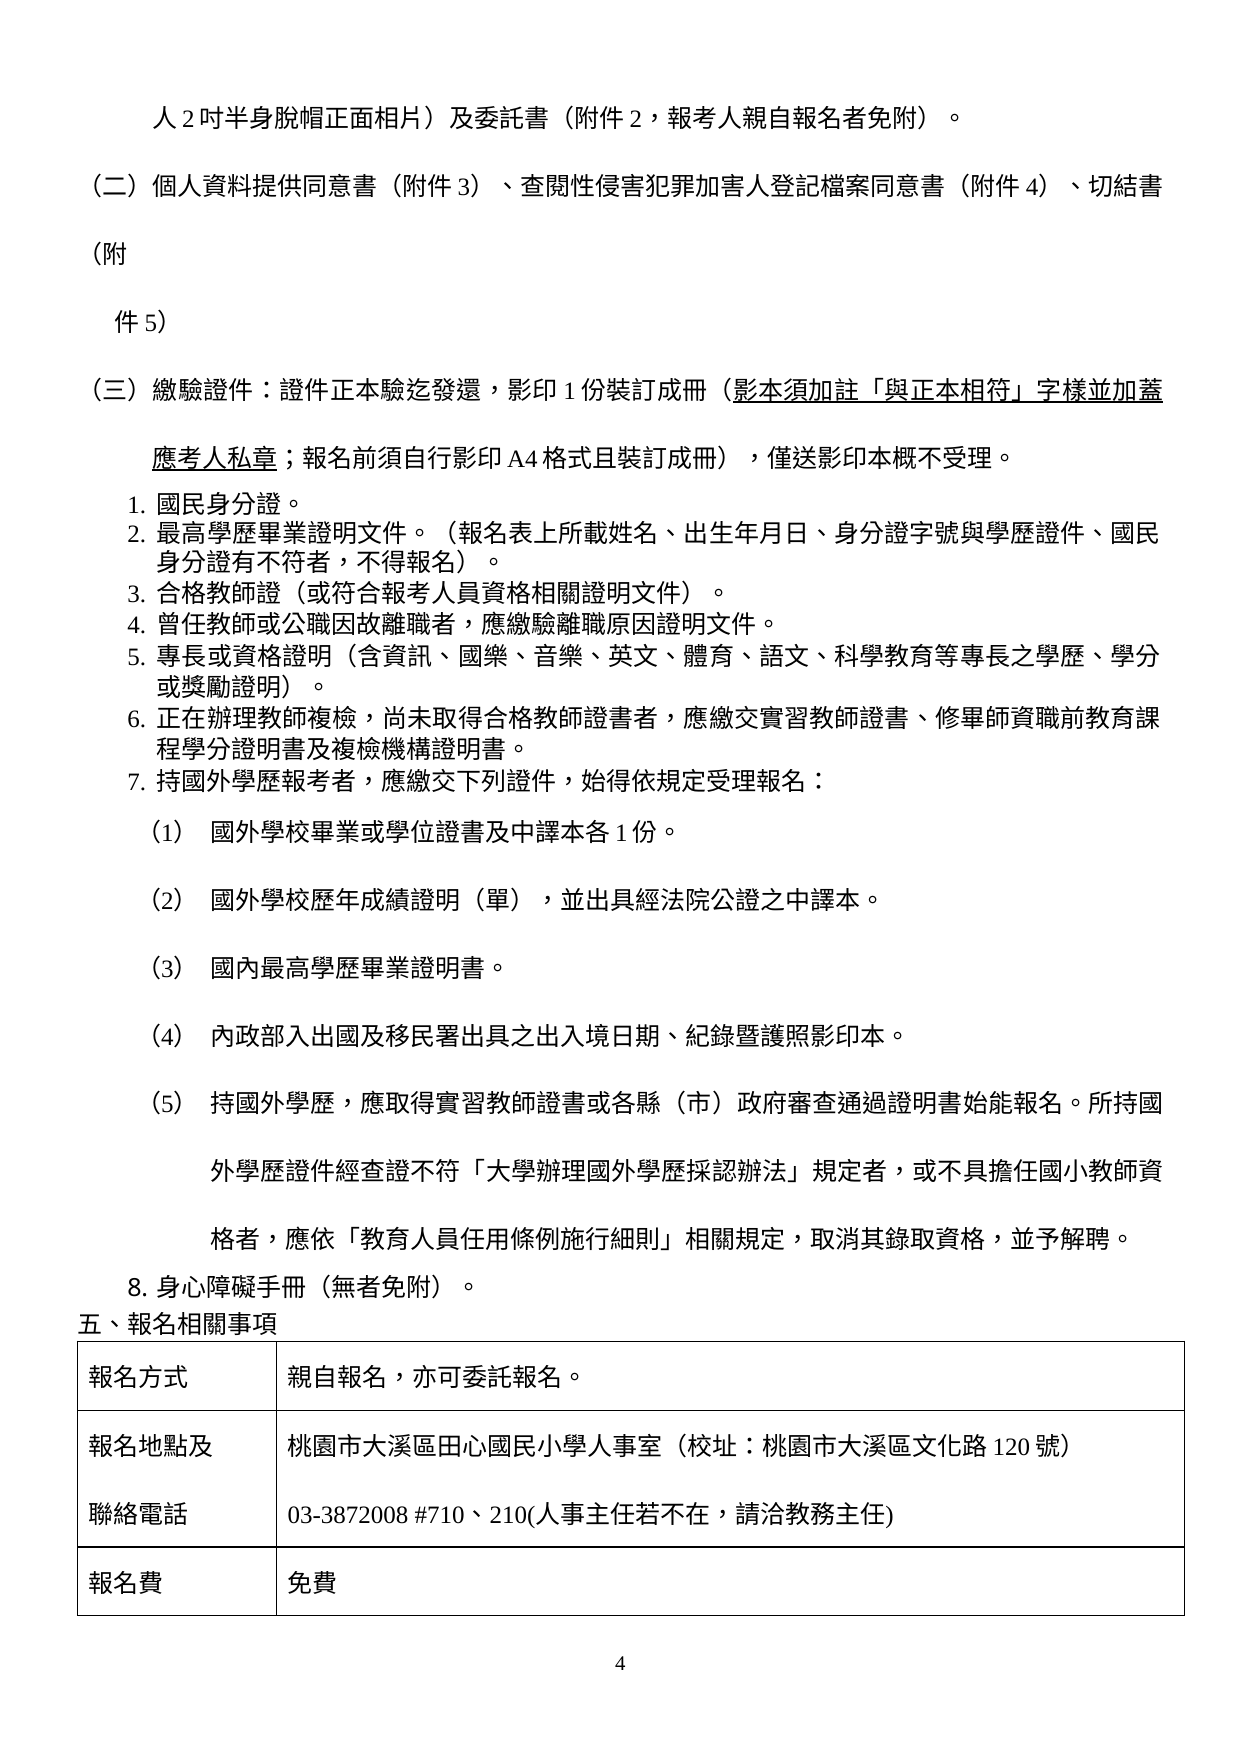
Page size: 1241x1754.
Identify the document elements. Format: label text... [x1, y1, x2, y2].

list 國外學校歷年成績證明（單），並出具經法院公證之中譯本。 [136, 864, 1163, 932]
list 正在辦理教師複檢，尚未取得合格教師證書者，應繳交實習教師證書、修畢師資職前教育課程學分證明書及複檢機構證明書。 [127, 703, 1163, 765]
text （三）繳驗證件：證件正本驗迄發還，影印1份裝訂成冊（影本須加註「與正本相符」字樣並加蓋應考人私章；報名前須自行影印A4格式且裝訂成冊），僅送影印本概不受理。 [77, 354, 1163, 490]
list 國內最高學歷畢業證明書。 [136, 932, 1163, 1000]
text 五、報名相關事項 [77, 1303, 1163, 1341]
list 身心障礙手冊（無者免附）。 [127, 1272, 1163, 1303]
list 合格教師證（或符合報考人員資格相關證明文件）。 [127, 578, 1163, 609]
list 專長或資格證明（含資訊、國樂、音樂、英文、體育、語文、科學教育等專長之學歷、學分或獎勵證明）。 [127, 640, 1163, 703]
list 國民身分證。 [127, 490, 1163, 519]
text （二）個人資料提供同意書（附件3）、查閱性侵害犯罪加害人登記檔案同意書（附件4）、切結書（附 件5） [77, 151, 1163, 354]
table_cell 免費 [277, 1548, 1184, 1615]
list 最高學歷畢業證明文件。（報名表上所載姓名、出生年月日、身分證字號與學歷證件、國民身分證有不符者，不得報名）。 [127, 519, 1163, 578]
list 曾任教師或公職因故離職者，應繳驗離職原因證明文件。 [127, 609, 1163, 640]
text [77, 83, 1163, 151]
table_cell 報名地點及 聯絡電話 [78, 1411, 276, 1546]
table_header 親自報名，亦可委託報名。 [277, 1342, 1184, 1409]
list 內政部入出國及移民署出具之出入境日期、紀錄暨護照影印本。 [136, 1000, 1163, 1068]
table_cell 報名費 [78, 1548, 276, 1615]
list 持國外學歷，應取得實習教師證書或各縣（市）政府審查通過證明書始能報名。所持國外學歷證件經查證不符「大學辦理國外學歷採認辦法」規定者，或不具擔任國小教師資格者，應依「教育人員任用條例施行細則」相關規定，取消其錄取資格，並予解聘。 [136, 1068, 1163, 1272]
table_header 報名方式 [78, 1342, 276, 1409]
list 持國外學歷報考者，應繳交下列證件，始得依規定受理報名： [127, 765, 1163, 796]
list 國外學校畢業或學位證書及中譯本各1份。 [136, 796, 1163, 864]
table_cell 桃園市大溪區田心國民小學人事室（校址：桃園市大溪區文化路120號） 03-3872008 #710、210(人事主任若不在，請洽教務主任) [277, 1411, 1184, 1546]
